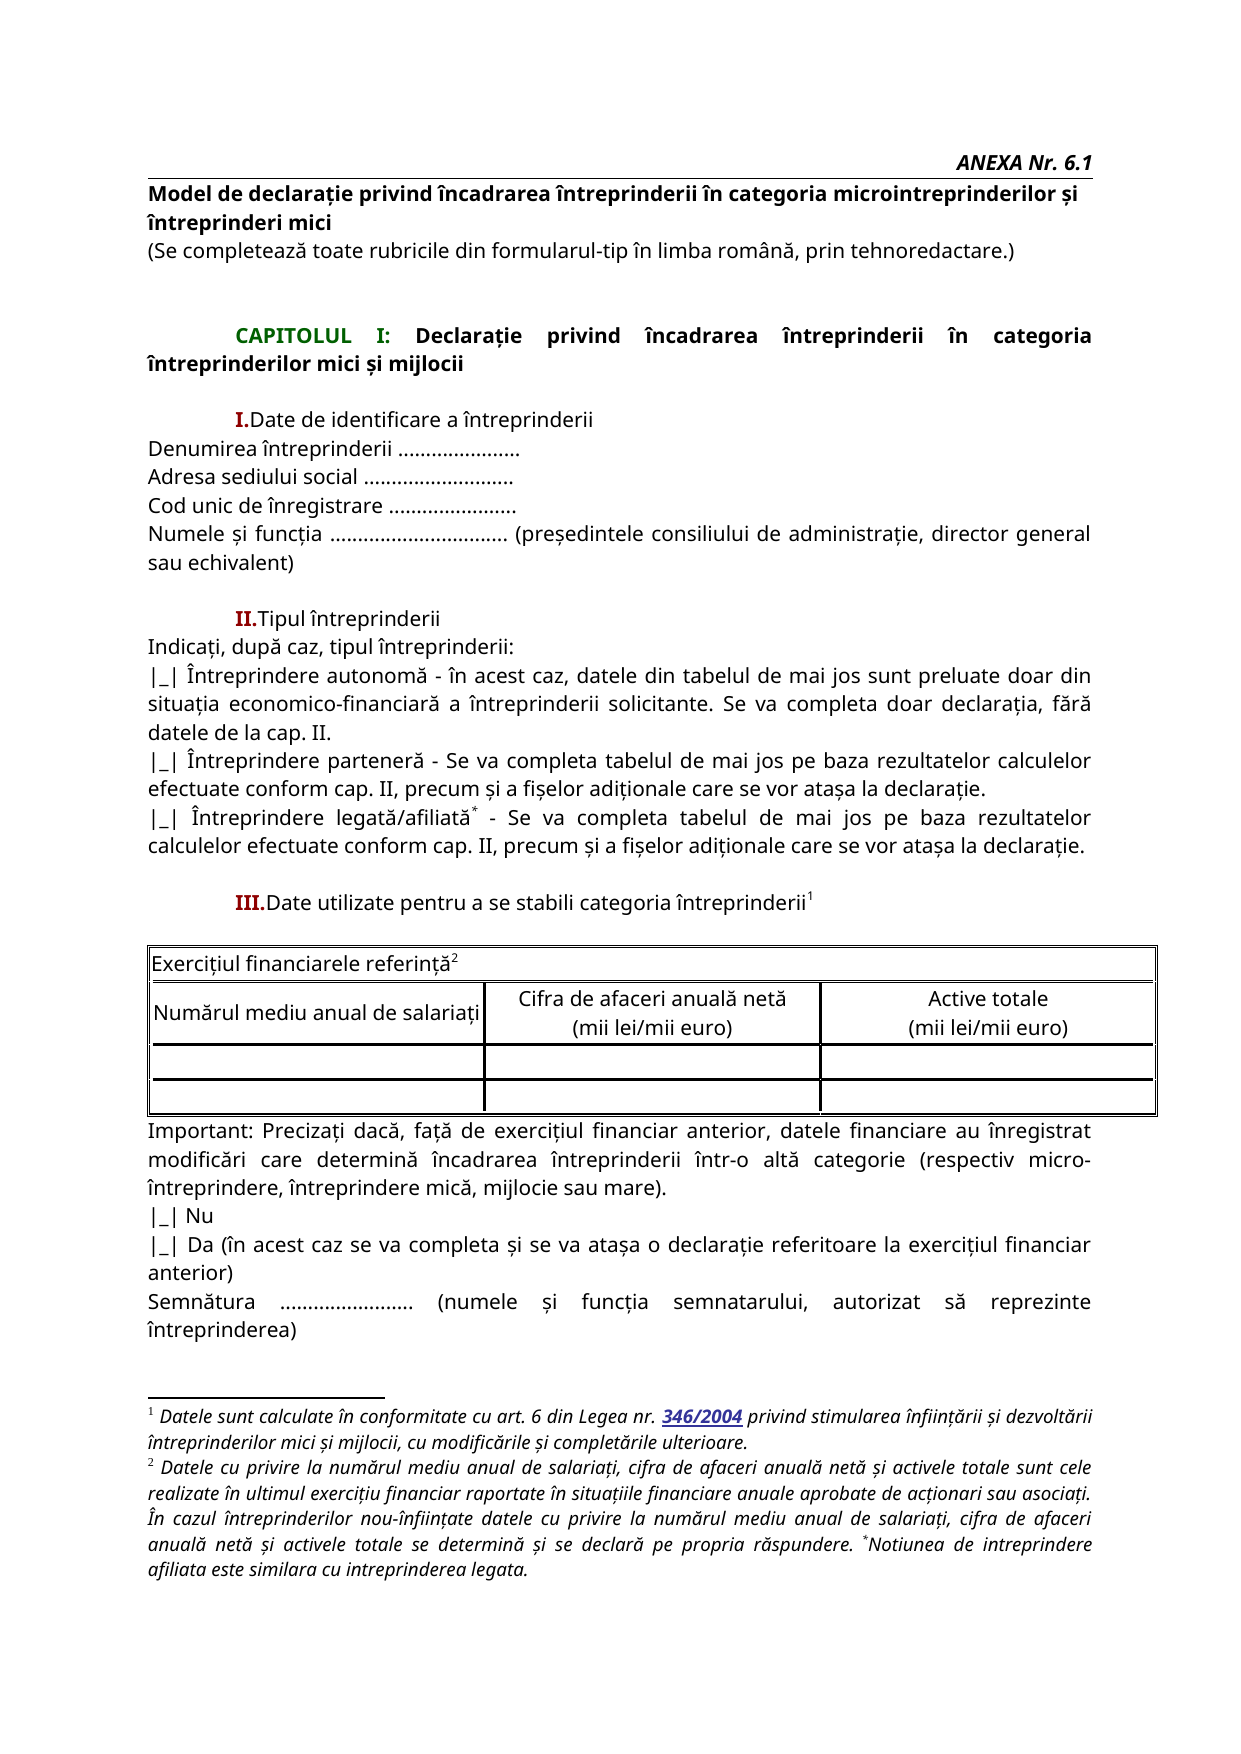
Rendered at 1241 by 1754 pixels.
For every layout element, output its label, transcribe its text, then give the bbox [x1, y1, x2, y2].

text Important: Precizaţi dacă, faţă de exerciţiul financiar anterior, datele financiare au înregistrat modificări care determină încadrarea întreprinderii într-o altă categorie (respectiv micro-întreprindere, întreprindere mică, mijlocie sau mare). [148, 1117, 1093, 1202]
text |_| Întreprindere parteneră - Se va completa tabelul de mai jos pe baza rezultatelor calculelor efectuate conform cap. II, precum şi a fişelor adiţionale care se vor ataşa la declaraţie. [148, 746, 1093, 803]
table_cell [149, 1078, 484, 1113]
text (Se completează toate rubricile din formularul-tip în limba română, prin tehnoredactare.) [148, 236, 1093, 264]
text |_| Întreprindere autonomă - în acest caz, datele din tabelul de mai jos sunt preluate doar din situaţia economico-financiară a întreprinderii solicitante. Se va completa doar declaraţia, fără datele de la cap. II. [148, 661, 1093, 746]
text Semnătura ........................ (numele şi funcţia semnatarului, autorizat să reprezinte întreprinderea) [148, 1287, 1093, 1344]
text |_| Da (în acest caz se va completa şi se va ataşa o declaraţie referitoare la exerciţiul financiar anterior) [148, 1230, 1093, 1287]
text II.Tipul întreprinderii [148, 576, 1093, 632]
text Numele şi funcţia ................................ (preşedintele consiliului de administraţie, director general sau echivalent) [148, 519, 1093, 576]
table_cell Cifra de afaceri anuală netă (mii lei/mii euro) [486, 983, 819, 1043]
text Adresa sediului social ........................... [148, 462, 1093, 491]
text Model de declaraţie privind încadrarea întreprinderii în categoria microintreprinderilor și întreprinderi mici [148, 179, 1093, 236]
table_cell [822, 1043, 1156, 1078]
text Indicaţi, după caz, tipul întreprinderii: [148, 632, 1093, 661]
table_header Exerciţiul financiarele referinţă [150, 948, 1155, 979]
table_cell Active totale (mii lei/mii euro) [822, 980, 1155, 1043]
text |_| Nu [148, 1202, 1093, 1230]
table_cell [149, 1043, 483, 1078]
text ANEXA Nr. 6.1 [148, 148, 1093, 178]
table_cell [484, 1081, 820, 1113]
text III.Date utilizate pentru a se stabili categoria întreprinderii [148, 860, 1093, 916]
text Cod unic de înregistrare ....................... [148, 491, 1093, 519]
text Denumirea întreprinderii ...................... [148, 434, 1093, 462]
table_cell [820, 1078, 1156, 1113]
text CAPITOLUL I: Declaraţie privind încadrarea întreprinderii în categoria întreprinderilor mici şi mijlocii [148, 293, 1093, 378]
table_cell Numărul mediu anual de salariaţi [150, 980, 483, 1043]
text |_| Întreprindere legată/afiliată* - Se va completa tabelul de mai jos pe baza rezultatelor calculelor efectuate conform cap. II, precum şi a fişelor adiţionale care se vor ataşa la declaraţie. [148, 803, 1093, 860]
table_cell [486, 1046, 819, 1078]
text I.Date de identificare a întreprinderii [148, 378, 1093, 434]
